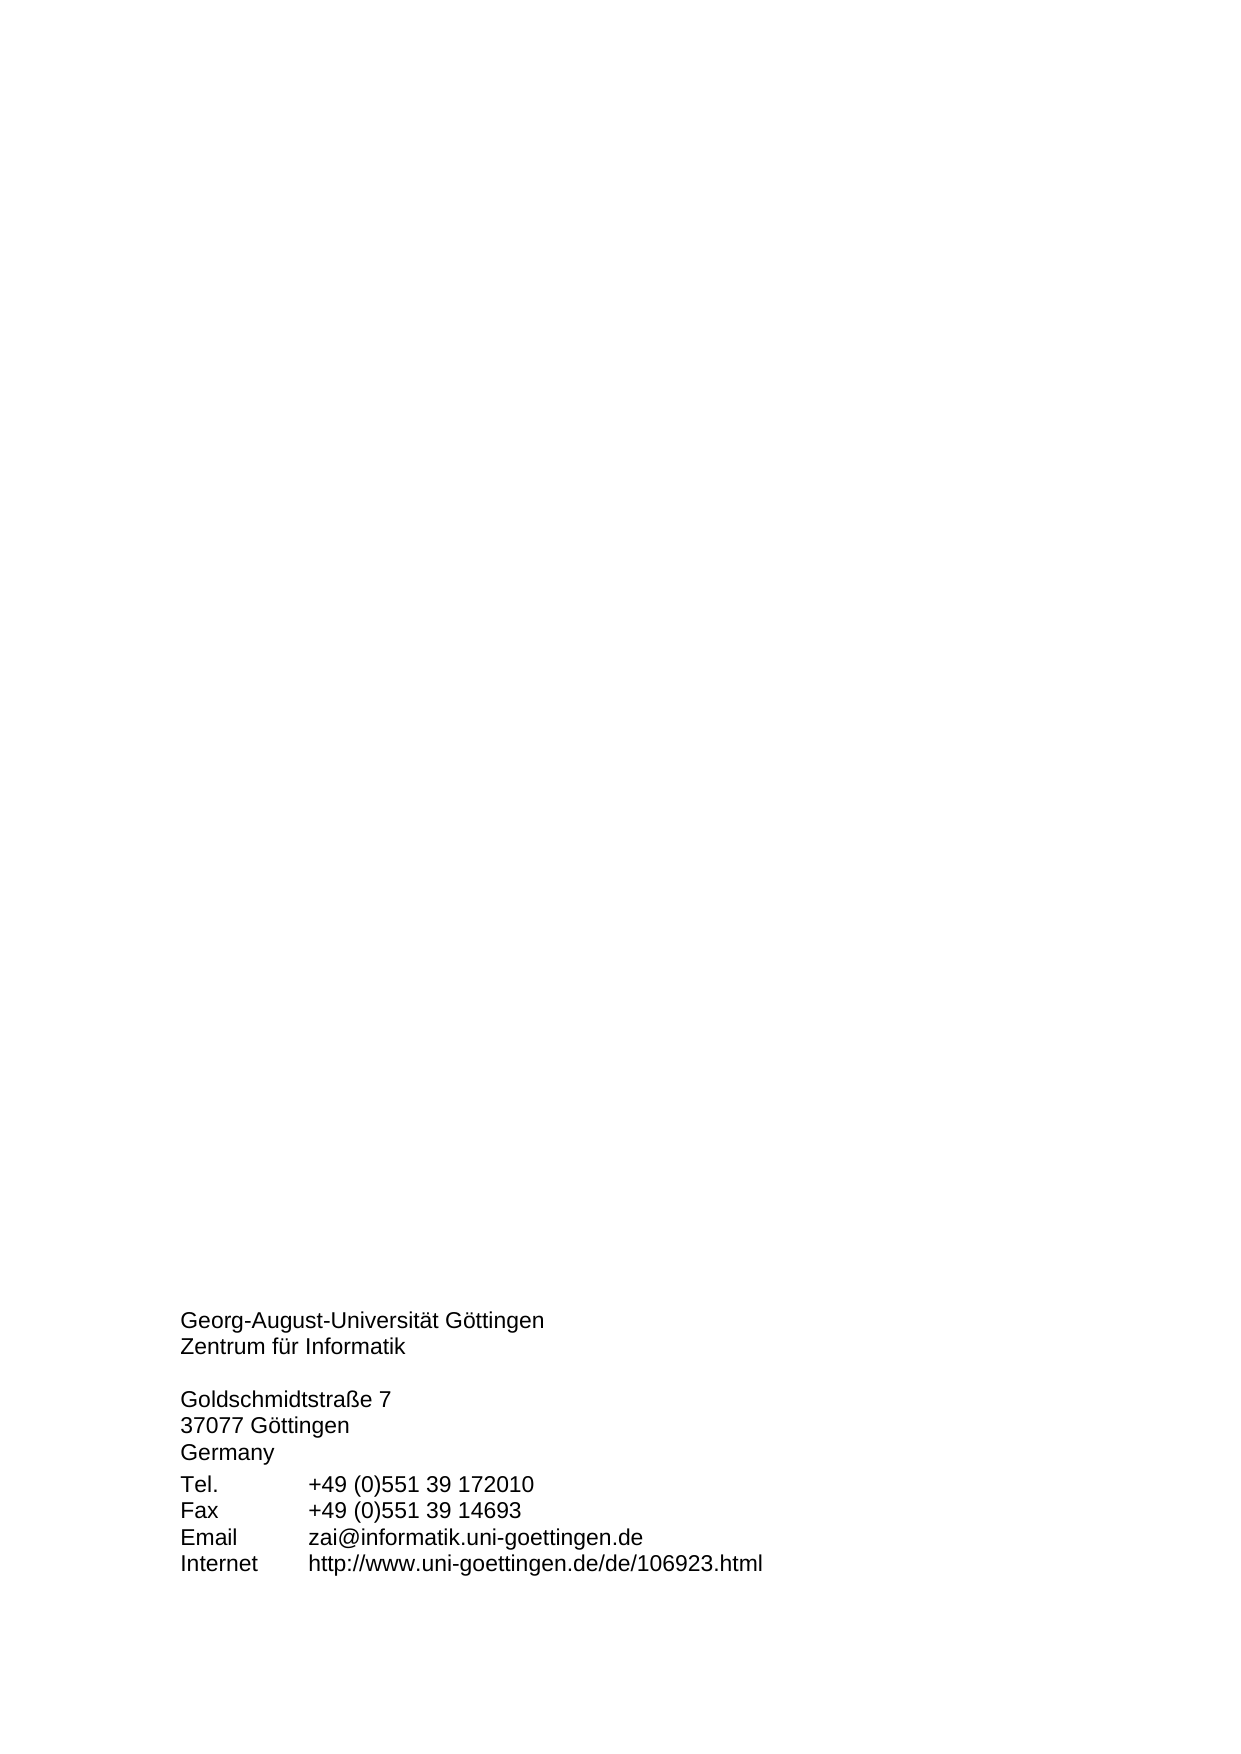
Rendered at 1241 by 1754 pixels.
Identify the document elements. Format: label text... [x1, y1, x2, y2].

table_cell Tel. Fax Email Internet [177, 1468, 305, 1579]
table_header Georg-August-Universität Göttingen Zentrum für Informatik Goldschmidtstraße 7 37077 Göttingen Germany [177, 1304, 1122, 1468]
table_cell +49 (0)551 39 172010 +49 (0)551 39 14693 zai@informatik.uni-goettingen.de http://www.uni-goettingen.de/de/106923.html [305, 1468, 1122, 1579]
